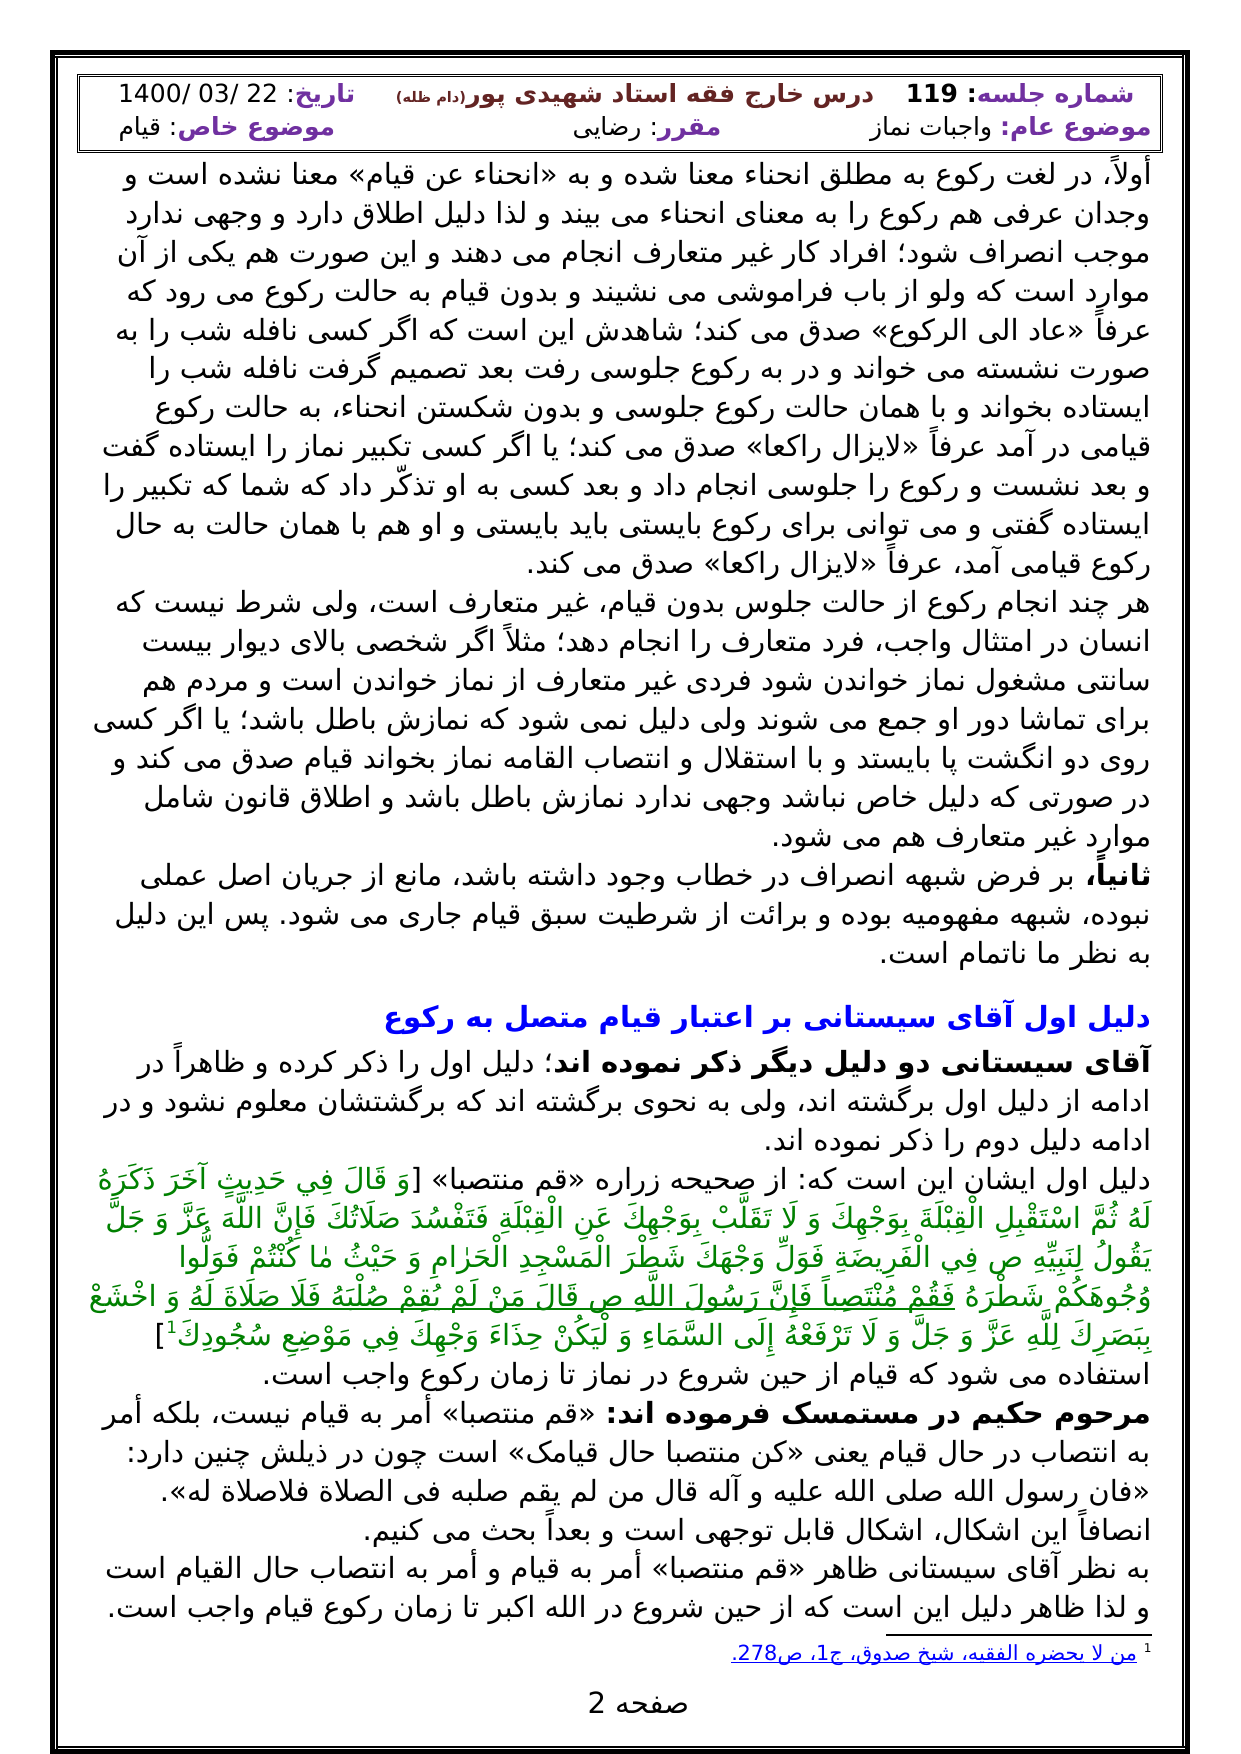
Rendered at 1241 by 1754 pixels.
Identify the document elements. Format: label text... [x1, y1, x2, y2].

subtitle دلیل اول آقای سیستانی بر اعتبار قیام متصل به رکوع [89, 1000, 1152, 1034]
text آقای سیستانی دو دلیل دیگر ذکر نموده اند؛ دلیل اول را ذکر کرده و ظاهراً در ادامه از دلیل اول برگشته اند، ولی به نحوی برگشته اند که برگشتشان معلوم نشود و در ادامه دلیل دوم را ذکر نموده اند. [89, 1045, 1152, 1157]
text هر چند انجام رکوع از حالت جلوس بدون قیام، غیر متعارف است، ولی شرط نیست که انسان در امتثال واجب، فرد متعارف را انجام دهد؛ مثلاً اگر شخصی بالای دیوار بیست سانتی مشغول نماز خواندن شود فردی غیر متعارف از نماز خواندن است و مردم هم برای تماشا دور او جمع می شوند ولی دلیل نمی شود که نمازش باطل باشد؛ یا اگر کسی روی دو انگشت پا بایستد و با استقلال و انتصاب القامه نماز بخواند قیام صدق می کند و در صورتی که دلیل خاص نباشد وجهی ندارد نمازش باطل باشد و اطلاق قانون شامل موارد غیر متعارف هم می شود. [89, 586, 1152, 853]
text أولاً، در لغت رکوع به مطلق انحناء معنا شده و به «انحناء عن قیام» معنا نشده است و وجدان عرفی هم رکوع را به معنای انحناء می بیند و لذا دلیل اطلاق دارد و وجهی ندارد موجب انصراف شود؛ افراد کار غیر متعارف انجام می دهند و این صورت هم یکی از آن موارد است که ولو از باب فراموشی می نشیند و بدون قیام به حالت رکوع می رود که عرفاً «عاد الی الرکوع» صدق می کند؛ شاهدش این است که اگر کسی نافله شب را به صورت نشسته می خواند و در به رکوع جلوسی رفت بعد تصمیم گرفت نافله شب را ایستاده بخواند و با همان حالت رکوع جلوسی و بدون شکستن انحناء، به حالت رکوع قیامی در آمد عرفاً «لایزال راکعا» صدق می کند؛ یا اگر کسی تکبیر نماز را ایستاده گفت و بعد نشست و رکوع را جلوسی انجام داد و بعد کسی به او تذکّر داد که شما که تکبیر را ایستاده گفتی و می توانی برای رکوع بایستی باید بایستی و او هم با همان حالت به حال رکوع قیامی آمد، عرفاً «لایزال راکعا» صدق می کند. [89, 157, 1152, 581]
text به نظر آقای سیستانی ظاهر «قم منتصبا» أمر به قیام و أمر به انتصاب حال القیام است و لذا ظاهر دلیل این است که از حین شروع در الله اکبر تا زمان رکوع قیام واجب است. [89, 1552, 1152, 1625]
text دلیل اول ایشان این است که: از صحیحه زراره «قم منتصبا» [وَ قَالَ فِي حَدِيثٍ آخَرَ ذَكَرَهُ لَهُ ثُمَّ اسْتَقْبِلِ الْقِبْلَةَ بِوَجْهِكَ وَ لَا تَقَلَّبْ بِوَجْهِكَ عَنِ الْقِبْلَةِ فَتَفْسُدَ صَلَاتُكَ فَإِنَّ اللَّهَ عَزَّ وَ جَلَّ يَقُولُ لِنَبِيِّهِ ص فِي الْفَرِيضَةِ فَوَلِّ وَجْهَكَ شَطْرَ الْمَسْجِدِ الْحَرٰامِ وَ حَيْثُ مٰا كُنْتُمْ فَوَلُّوا وُجُوهَكُمْ شَطْرَهُ فَقُمْ مُنْتَصِباً فَإِنَّ رَسُولَ اللَّهِ ص قَالَ مَنْ لَمْ يُقِمْ صُلْبَهُ فَلَا صَلَاةَ لَهُ وَ اخْشَعْ بِبَصَرِكَ لِلَّهِ عَزَّ وَ جَلَّ وَ لَا تَرْفَعْهُ إِلَى السَّمَاءِ وَ لْيَكُنْ حِذَاءَ وَجْهِكَ فِي مَوْضِعِ سُجُودِكَ] استفاده می شود که قیام از حین شروع در نماز تا زمان رکوع واجب است. [89, 1162, 1152, 1391]
text مرحوم حکیم در مستمسک فرموده اند: «قم منتصبا» أمر به قیام نیست، بلکه أمر به انتصاب در حال قیام یعنی «کن منتصبا حال قیامک» است چون در ذیلش چنین دارد: «فان رسول الله صلی الله علیه و آله قال من لم یقم صلبه فی الصلاة فلاصلاة له». انصافاً این اشکال، اشکال قابل توجهی است و بعداً بحث می کنیم. [89, 1396, 1152, 1547]
text ثانیاً، بر فرض شبهه انصراف در خطاب وجود داشته باشد، مانع از جریان اصل عملی نبوده، شبهه مفهومیه بوده و برائت از شرطیت سبق قیام جاری می شود. پس این دلیل به نظر ما ناتمام است. [89, 858, 1152, 970]
